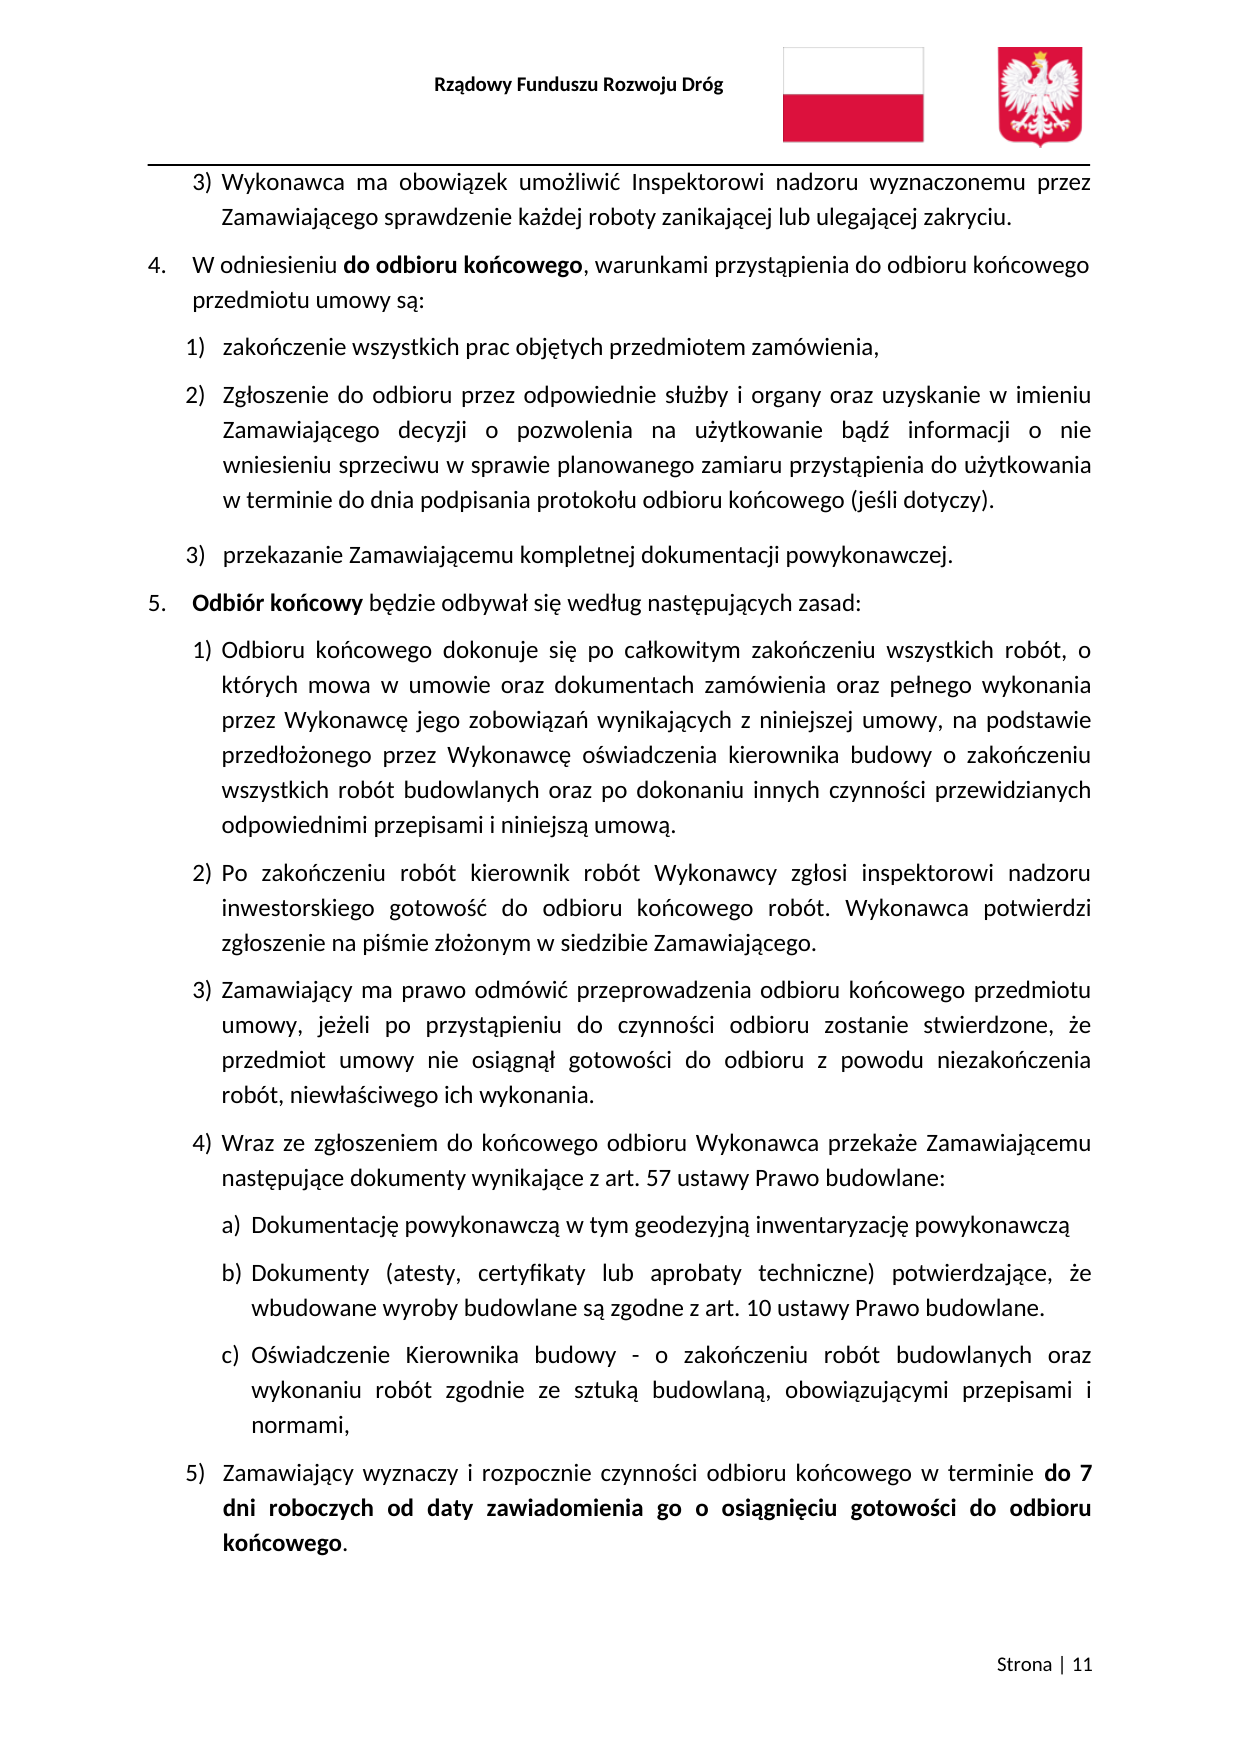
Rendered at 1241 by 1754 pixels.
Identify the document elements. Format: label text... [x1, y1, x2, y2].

list Zamawiający ma prawo odmówić przeprowadzenia odbioru końcowego przedmiotu umowy, jeżeli po przystąpieniu do czynności odbioru zostanie stwierdzone, że przedmiot umowy nie osiągnął gotowości do odbioru z powodu niezakończenia robót, niewłaściwego ich wykonania. [192, 974, 1093, 1110]
list Odbiór końcowy będzie odbywał się według następujących zasad: [148, 587, 1093, 618]
list Odbioru końcowego dokonuje się po całkowitym zakończeniu wszystkich robót, o których mowa w umowie oraz dokumentach zamówienia oraz pełnego wykonania przez Wykonawcę jego zobowiązań wynikających z niniejszej umowy, na podstawie przedłożonego przez Wykonawcę oświadczenia kierownika budowy o zakończeniu wszystkich robót budowlanych oraz po dokonaniu innych czynności przewidzianych odpowiednimi przepisami i niniejszą umową. [192, 634, 1093, 840]
list Zamawiający wyznaczy i rozpocznie czynności odbioru końcowego w terminie do 7 dni roboczych od daty zawiadomienia go o osiągnięciu gotowości do odbioru końcowego. [185, 1457, 1093, 1558]
list W odniesieniu do odbioru końcowego, warunkami przystąpienia do odbioru końcowego przedmiotu umowy są: [148, 249, 1093, 314]
list przekazanie Zamawiającemu kompletnej dokumentacji powykonawczej. [185, 539, 1093, 570]
list zakończenie wszystkich prac objętych przedmiotem zamówienia, [185, 331, 1093, 362]
list Po zakończeniu robót kierownik robót Wykonawcy zgłosi inspektorowi nadzoru inwestorskiego gotowość do odbioru końcowego robót. Wykonawca potwierdzi zgłoszenie na piśmie złożonym w siedzibie Zamawiającego. [192, 857, 1093, 958]
list Dokumenty (atesty, certyfikaty lub aprobaty techniczne) potwierdzające, że wbudowane wyroby budowlane są zgodne z art. 10 ustawy Prawo budowlane. [221, 1257, 1093, 1323]
list Wraz ze zgłoszeniem do końcowego odbioru Wykonawca przekaże Zamawiającemu następujące dokumenty wynikające z art. 57 ustawy Prawo budowlane: [192, 1127, 1093, 1193]
list Wykonawca ma obowiązek umożliwić Inspektorowi nadzoru wyznaczonemu przez Zamawiającego sprawdzenie każdej roboty zanikającej lub ulegającej zakryciu. [192, 166, 1093, 232]
list Zgłoszenie do odbioru przez odpowiednie służby i organy oraz uzyskanie w imieniu Zamawiającego decyzji o pozwolenia na użytkowanie bądź informacji o nie wniesieniu sprzeciwu w sprawie planowanego zamiaru przystąpienia do użytkowania w terminie do dnia podpisania protokołu odbioru końcowego (jeśli dotyczy). [185, 379, 1093, 514]
list Dokumentację powykonawczą w tym geodezyjną inwentaryzację powykonawczą [221, 1209, 1093, 1240]
list Oświadczenie Kierownika budowy - o zakończeniu robót budowlanych oraz wykonaniu robót zgodnie ze sztuką budowlaną, obowiązującymi przepisami i normami, [221, 1339, 1093, 1440]
